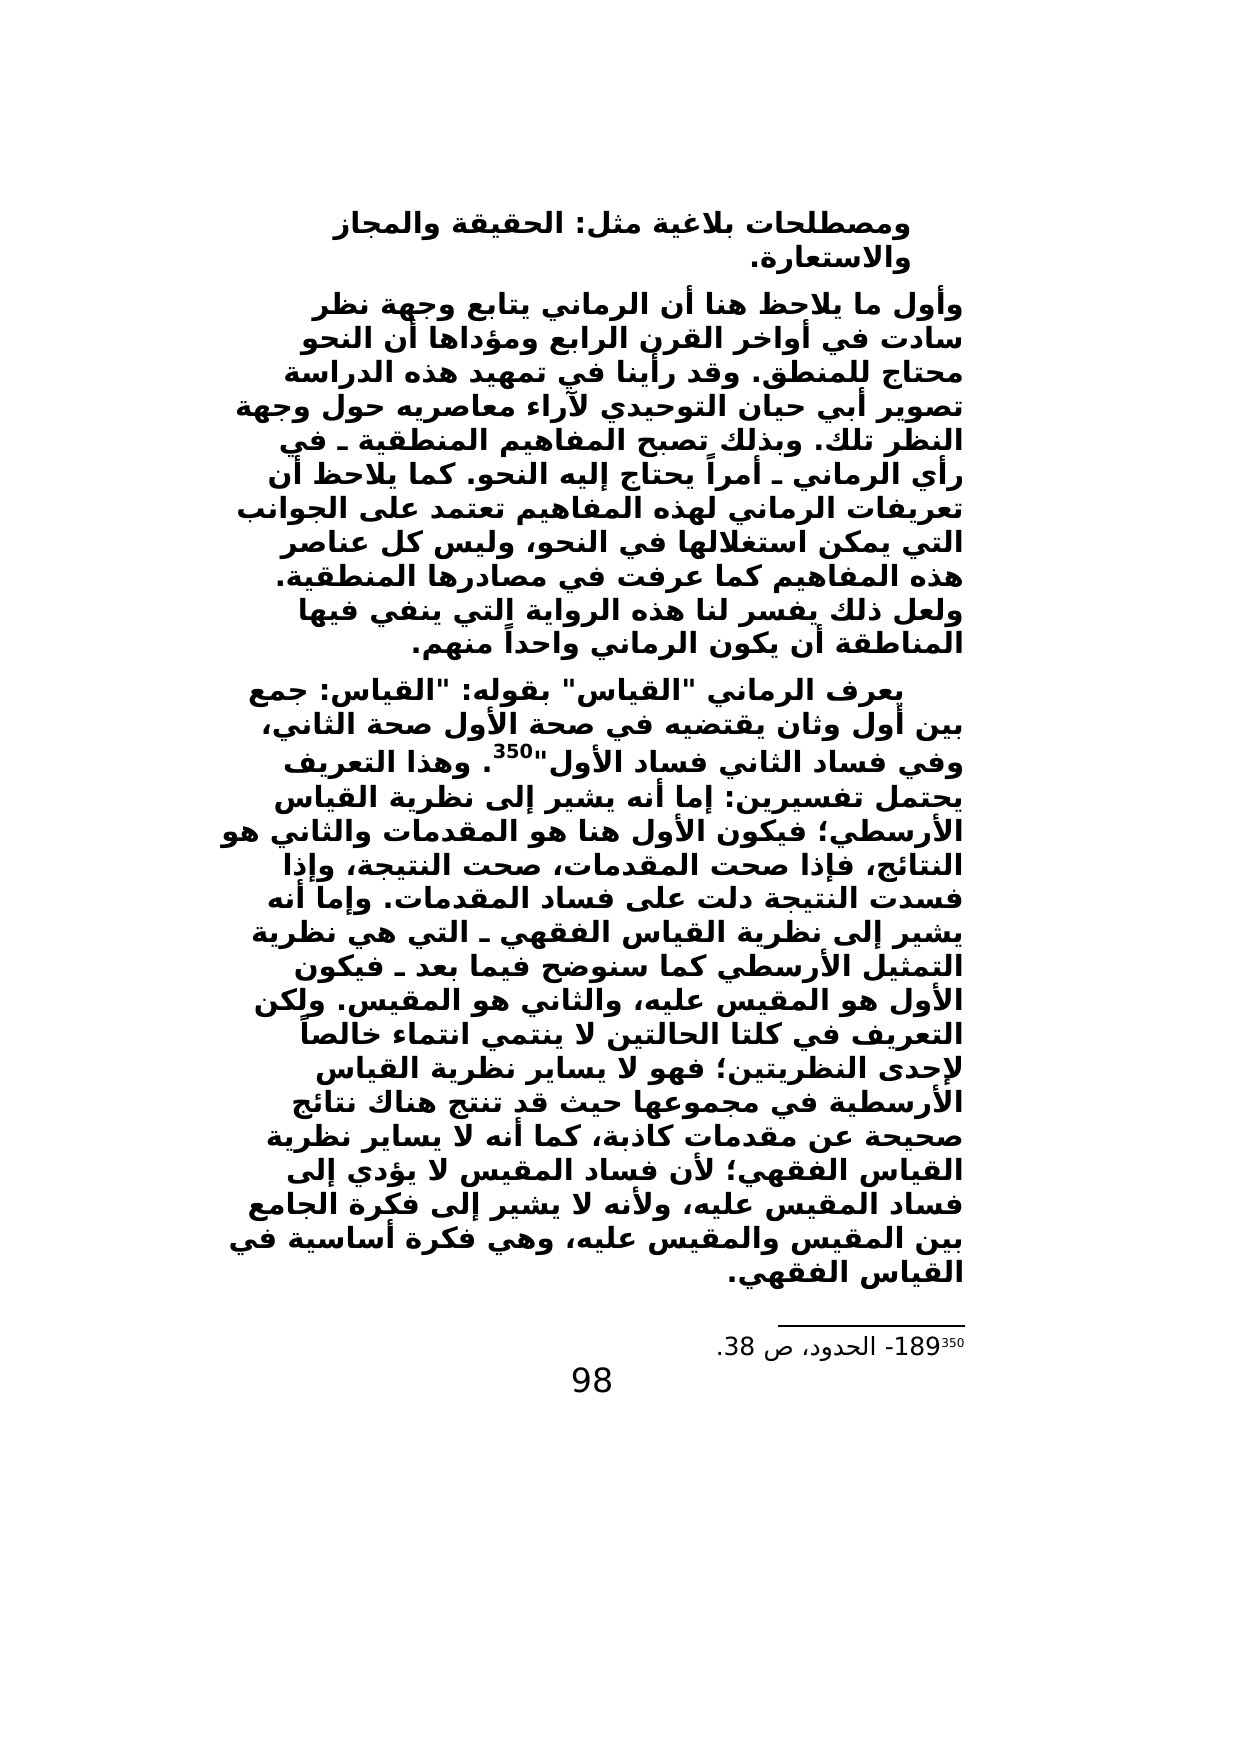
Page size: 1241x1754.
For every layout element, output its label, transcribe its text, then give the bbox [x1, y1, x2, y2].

text ومصطلحات بلاغية مثل: الحقيقة والمجاز والاستعارة. [219, 207, 912, 275]
text يعرف الرماني "القياس" بقوله: "القياس: جمع بين أول وثان يقتضيه في صحة الأول صحة الثاني، وفي فساد الثاني فساد الأول". وهذا التعريف يحتمل تفسيرين: إما أنه يشير إلى نظرية القياس الأرسطي؛ فيكون الأول هنا هو المقدمات والثاني هو النتائج، فإذا صحت المقدمات، صحت النتيجة، وإذا فسدت النتيجة دلت على فساد المقدمات. وإما أنه يشير إلى نظرية القياس الفقهي ـ التي هي نظرية التمثيل الأرسطي كما سنوضح فيما بعد ـ فيكون الأول هو المقيس عليه، والثاني هو المقيس. ولكن التعريف في كلتا الحالتين لا ينتمي انتماء خالصاً لإحدى النظريتين؛ فهو لا يساير نظرية القياس الأرسطية في مجموعها حيث قد تنتج هناك نتائج صحيحة عن مقدمات كاذبة، كما أنه لا يساير نظرية القياس الفقهي؛ لأن فساد المقيس لا يؤدي إلى فساد المقيس عليه، ولأنه لا يشير إلى فكرة الجامع بين المقيس والمقيس عليه، وهي فكرة أساسية في القياس الفقهي. [219, 673, 964, 1289]
text وأول ما يلاحظ هنا أن الرماني يتابع وجهة نظر سادت في أواخر القرن الرابع ومؤداها أن النحو محتاج للمنطق. وقد رأينا في تمهيد هذه الدراسة تصوير أبي حيان التوحيدي لآراء معاصريه حول وجهة النظر تلك. وبذلك تصبح المفاهيم المنطقية ـ في رأي الرماني ـ أمراً يحتاج إليه النحو. كما يلاحظ أن تعريفات الرماني لهذه المفاهيم تعتمد على الجوانب التي يمكن استغلالها في النحو، وليس كل عناصر هذه المفاهيم كما عرفت في مصادرها المنطقية. ولعل ذلك يفسر لنا هذه الرواية التي ينفي فيها المناطقة أن يكون الرماني واحداً منهم. [219, 287, 964, 661]
